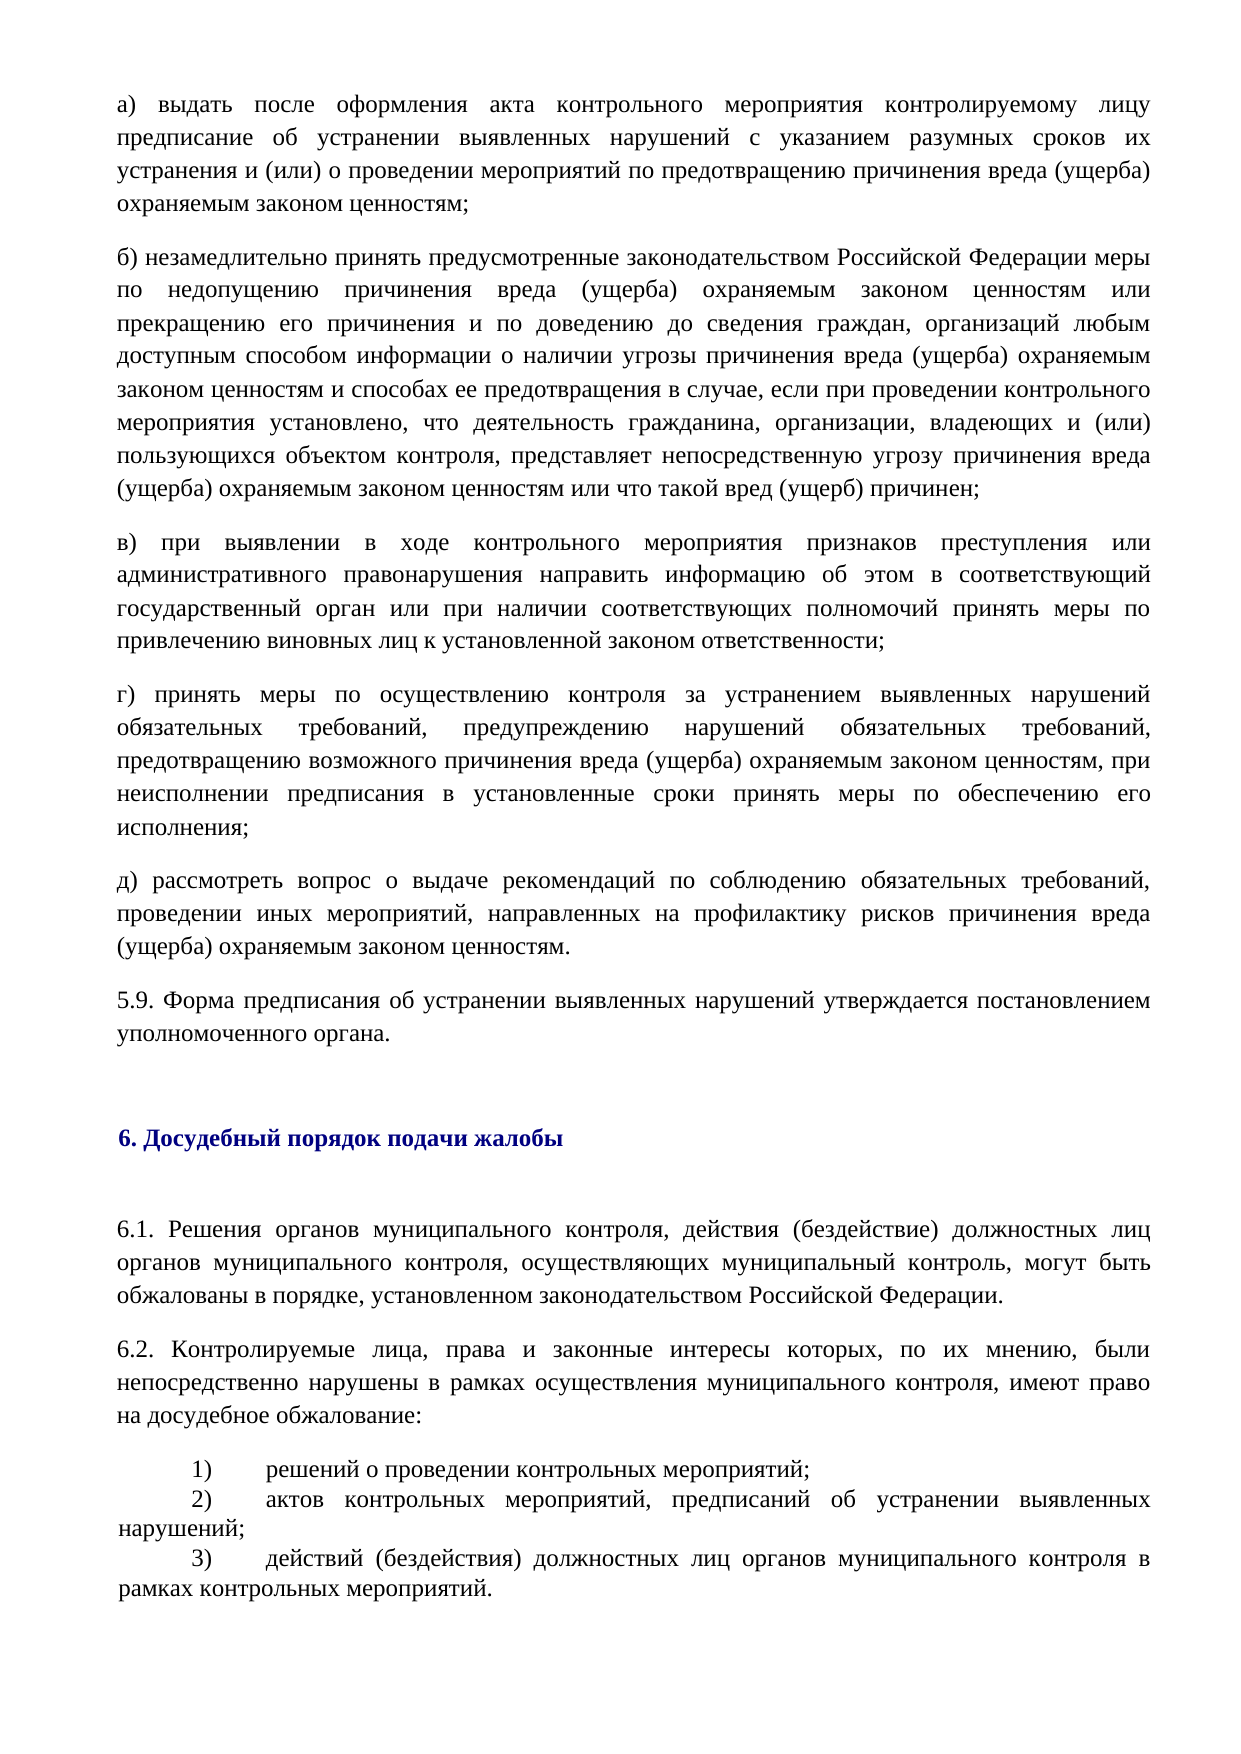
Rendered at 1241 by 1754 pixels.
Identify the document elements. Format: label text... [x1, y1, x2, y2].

text а) выдать после оформления акта контрольного мероприятия контролируемому лицу предписание об устранении выявленных нарушений с указанием разумных сроков их устранения и (или) о проведении мероприятий по предотвращению причинения вреда (ущерба) охраняемым законом ценностям; [117, 89, 1152, 216]
text 6.1. Решения органов муниципального контроля, действия (бездействие) должностных лиц органов муниципального контроля, осуществляющих муниципальный контроль, могут быть обжалованы в порядке, установленном законодательством Российской Федерации. [117, 1214, 1152, 1309]
list действий (бездействия) должностных лиц органов муниципального контроля в рамках контрольных мероприятий. [118, 1543, 1152, 1601]
subtitle 6. Досудебный порядок подачи жалобы [118, 1123, 1152, 1152]
text в) при выявлении в ходе контрольного мероприятия признаков преступления или административного правонарушения направить информацию об этом в соответствующий государственный орган или при наличии соответствующих полномочий принять меры по привлечению виновных лиц к установленной законом ответственности; [117, 527, 1152, 654]
text д) рассмотреть вопрос о выдаче рекомендаций по соблюдению обязательных требований, проведении иных мероприятий, направленных на профилактику рисков причинения вреда (ущерба) охраняемым законом ценностям. [117, 865, 1152, 960]
list актов контрольных мероприятий, предписаний об устранении выявленных нарушений; [118, 1484, 1152, 1542]
list решений о проведении контрольных мероприятий; [118, 1454, 1152, 1483]
text г) принять меры по осуществлению контроля за устранением выявленных нарушений обязательных требований, предупреждению нарушений обязательных требований, предотвращению возможного причинения вреда (ущерба) охраняемым законом ценностям, при неисполнении предписания в установленные сроки принять меры по обеспечению его исполнения; [117, 679, 1152, 840]
text 6.2. Контролируемые лица, права и законные интересы которых, по их мнению, были непосредственно нарушены в рамках осуществления муниципального контроля, имеют право на досудебное обжалование: [117, 1334, 1152, 1429]
text б) незамедлительно принять предусмотренные законодательством Российской Федерации меры по недопущению причинения вреда (ущерба) охраняемым законом ценностям или прекращению его причинения и по доведению до сведения граждан, организаций любым доступным способом информации о наличии угрозы причинения вреда (ущерба) охраняемым законом ценностям и способах ее предотвращения в случае, если при проведении контрольного мероприятия установлено, что деятельность гражданина, организации, владеющих и (или) пользующихся объектом контроля, представляет непосредственную угрозу причинения вреда (ущерба) охраняемым законом ценностям или что такой вред (ущерб) причинен; [117, 242, 1152, 501]
text 5.9. Форма предписания об устранении выявленных нарушений утверждается постановлением уполномоченного органа. [117, 985, 1152, 1047]
